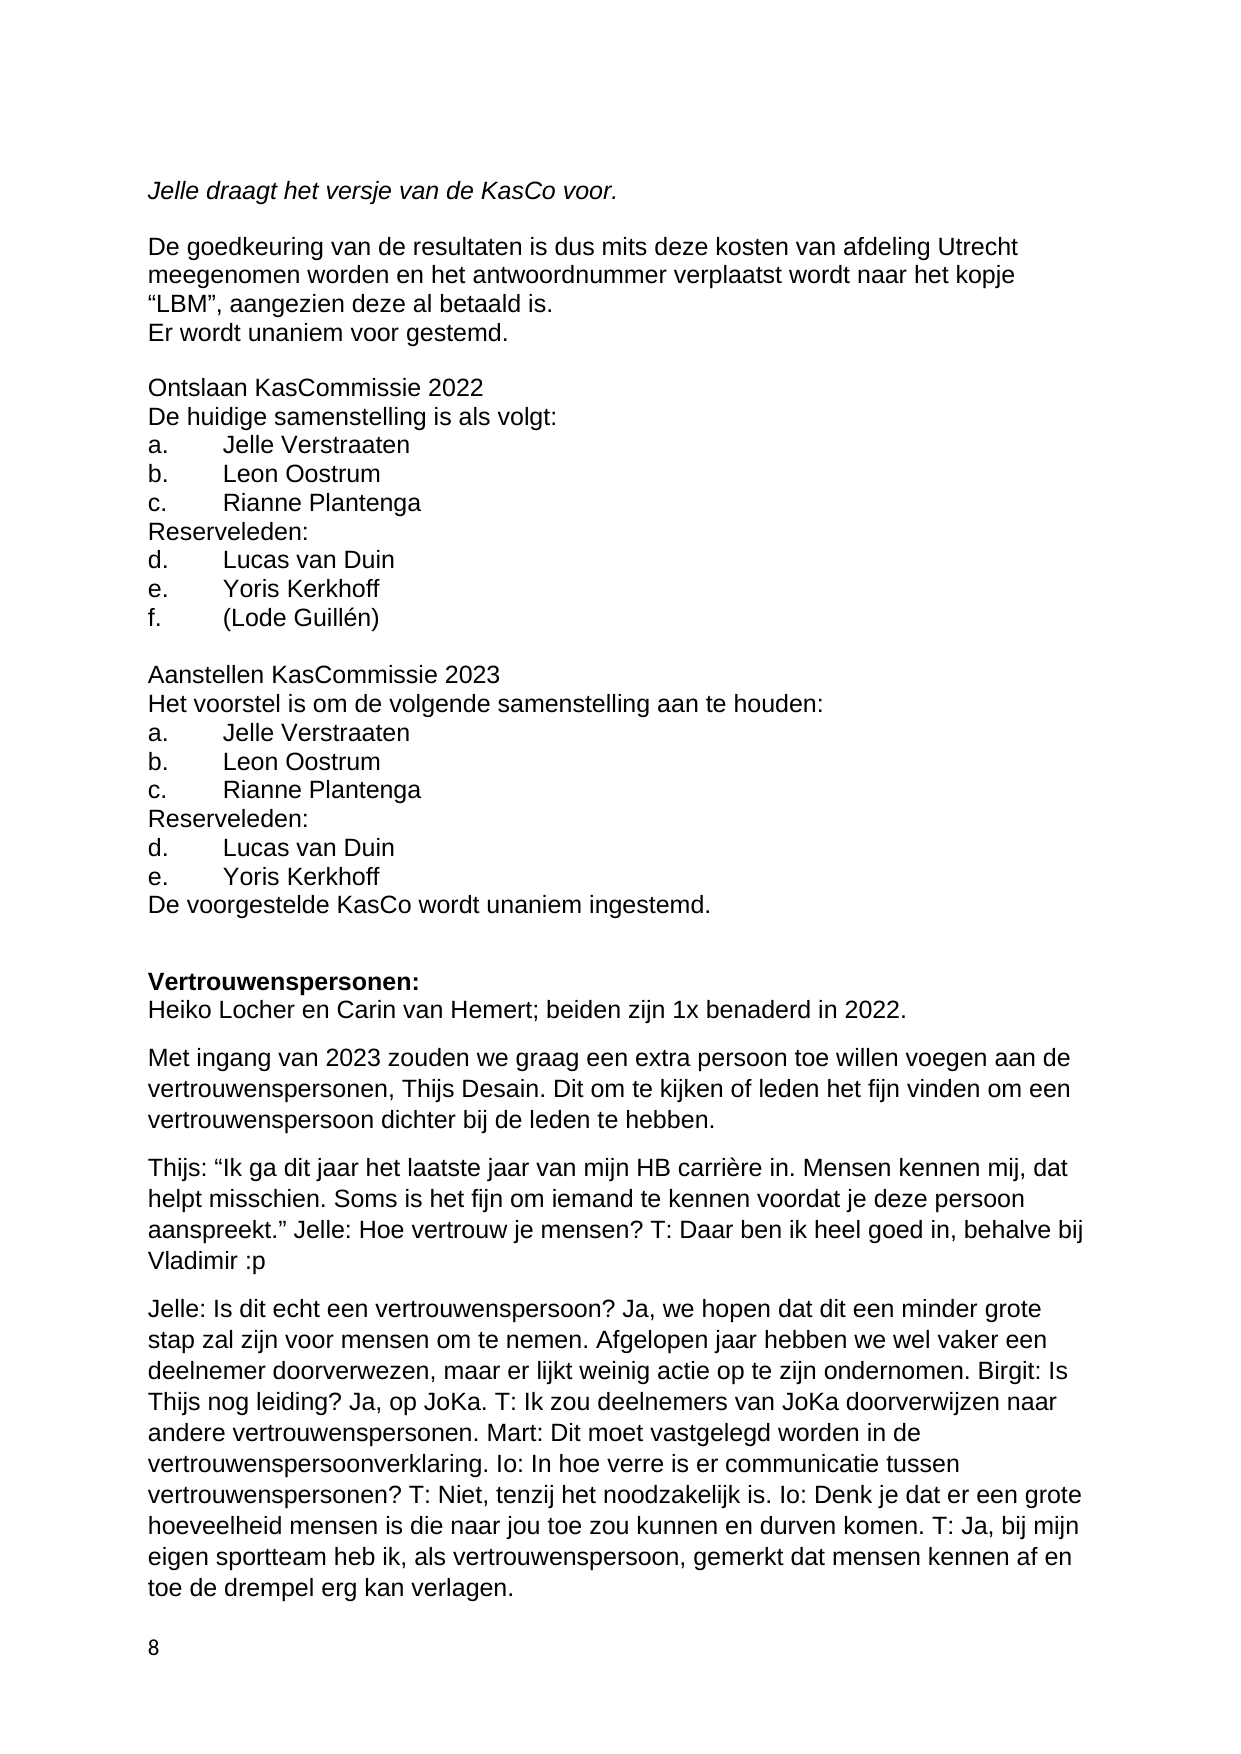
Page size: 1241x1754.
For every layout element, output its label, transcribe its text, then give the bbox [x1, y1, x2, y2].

text Reserveleden: [148, 804, 1093, 833]
text Aanstellen KasCommissie 2023 Het voorstel is om de volgende samenstelling aan te houden: [148, 660, 1093, 718]
list Yoris Kerkhoff [148, 862, 1093, 890]
text Reserveleden: [148, 517, 1093, 545]
text Jelle: Is dit echt een vertrouwenspersoon? Ja, we hopen dat dit een minder grote stap zal zijn voor mensen om te nemen. Afgelopen jaar hebben we wel vaker een deelnemer doorverwezen, maar er lijkt weinig actie op te zijn ondernomen. Birgit: Is Thijs nog leiding? Ja, op JoKa. T: Ik zou deelnemers van JoKa doorverwijzen naar andere vertrouwenspersonen. Mart: Dit moet vastgelegd worden in de vertrouwenspersoonverklaring. Io: In hoe verre is er communicatie tussen vertrouwenspersonen? T: Niet, tenzij het noodzakelijk is. Io: Denk je dat er een grote hoeveelheid mensen is die naar jou toe zou kunnen en durven komen. T: Ja, bij mijn eigen sportteam heb ik, als vertrouwenspersoon, gemerkt dat mensen kennen af en toe de drempel erg kan verlagen. [148, 1294, 1093, 1602]
list Leon Oostrum [148, 747, 1093, 775]
text De huidige samenstelling is als volgt: [148, 402, 1093, 430]
list Leon Oostrum [148, 459, 1093, 488]
text De voorgestelde KasCo wordt unaniem ingestemd. [148, 890, 1093, 919]
text Vertrouwenspersonen: [148, 967, 1093, 996]
list Jelle Verstraaten [148, 430, 1093, 459]
text De goedkeuring van de resultaten is dus mits deze kosten van afdeling Utrecht meegenomen worden en het antwoordnummer verplaatst wordt naar het kopje “LBM”, aangezien deze al betaald is. [148, 231, 1093, 318]
text Er wordt unaniem voor gestemd. [148, 318, 1093, 346]
list Yoris Kerkhoff [148, 574, 1093, 603]
list Rianne Plantenga [148, 488, 1093, 517]
list (Lode Guillén) [148, 603, 1093, 632]
list Lucas van Duin [148, 545, 1093, 574]
text Heiko Locher en Carin van Hemert; beiden zijn 1x benaderd in 2022. [148, 996, 1093, 1024]
text Jelle draagt het versje van de KasCo voor. [148, 176, 1093, 205]
list Jelle Verstraaten [148, 718, 1093, 747]
text Ontslaan KasCommissie 2022 [148, 373, 1093, 402]
text Thijs: “Ik ga dit jaar het laatste jaar van mijn HB carrière in. Mensen kennen mij, dat helpt misschien. Soms is het fijn om iemand te kennen voordat je deze persoon aanspreekt.” Jelle: Hoe vertrouw je mensen? T: Daar ben ik heel goed in, behalve bij Vladimir :p [148, 1153, 1093, 1275]
list Lucas van Duin [148, 833, 1093, 862]
text Met ingang van 2023 zouden we graag een extra persoon toe willen voegen aan de vertrouwenspersonen, Thijs Desain. Dit om te kijken of leden het fijn vinden om een vertrouwenspersoon dichter bij de leden te hebben. [148, 1043, 1093, 1134]
list Rianne Plantenga [148, 775, 1093, 804]
